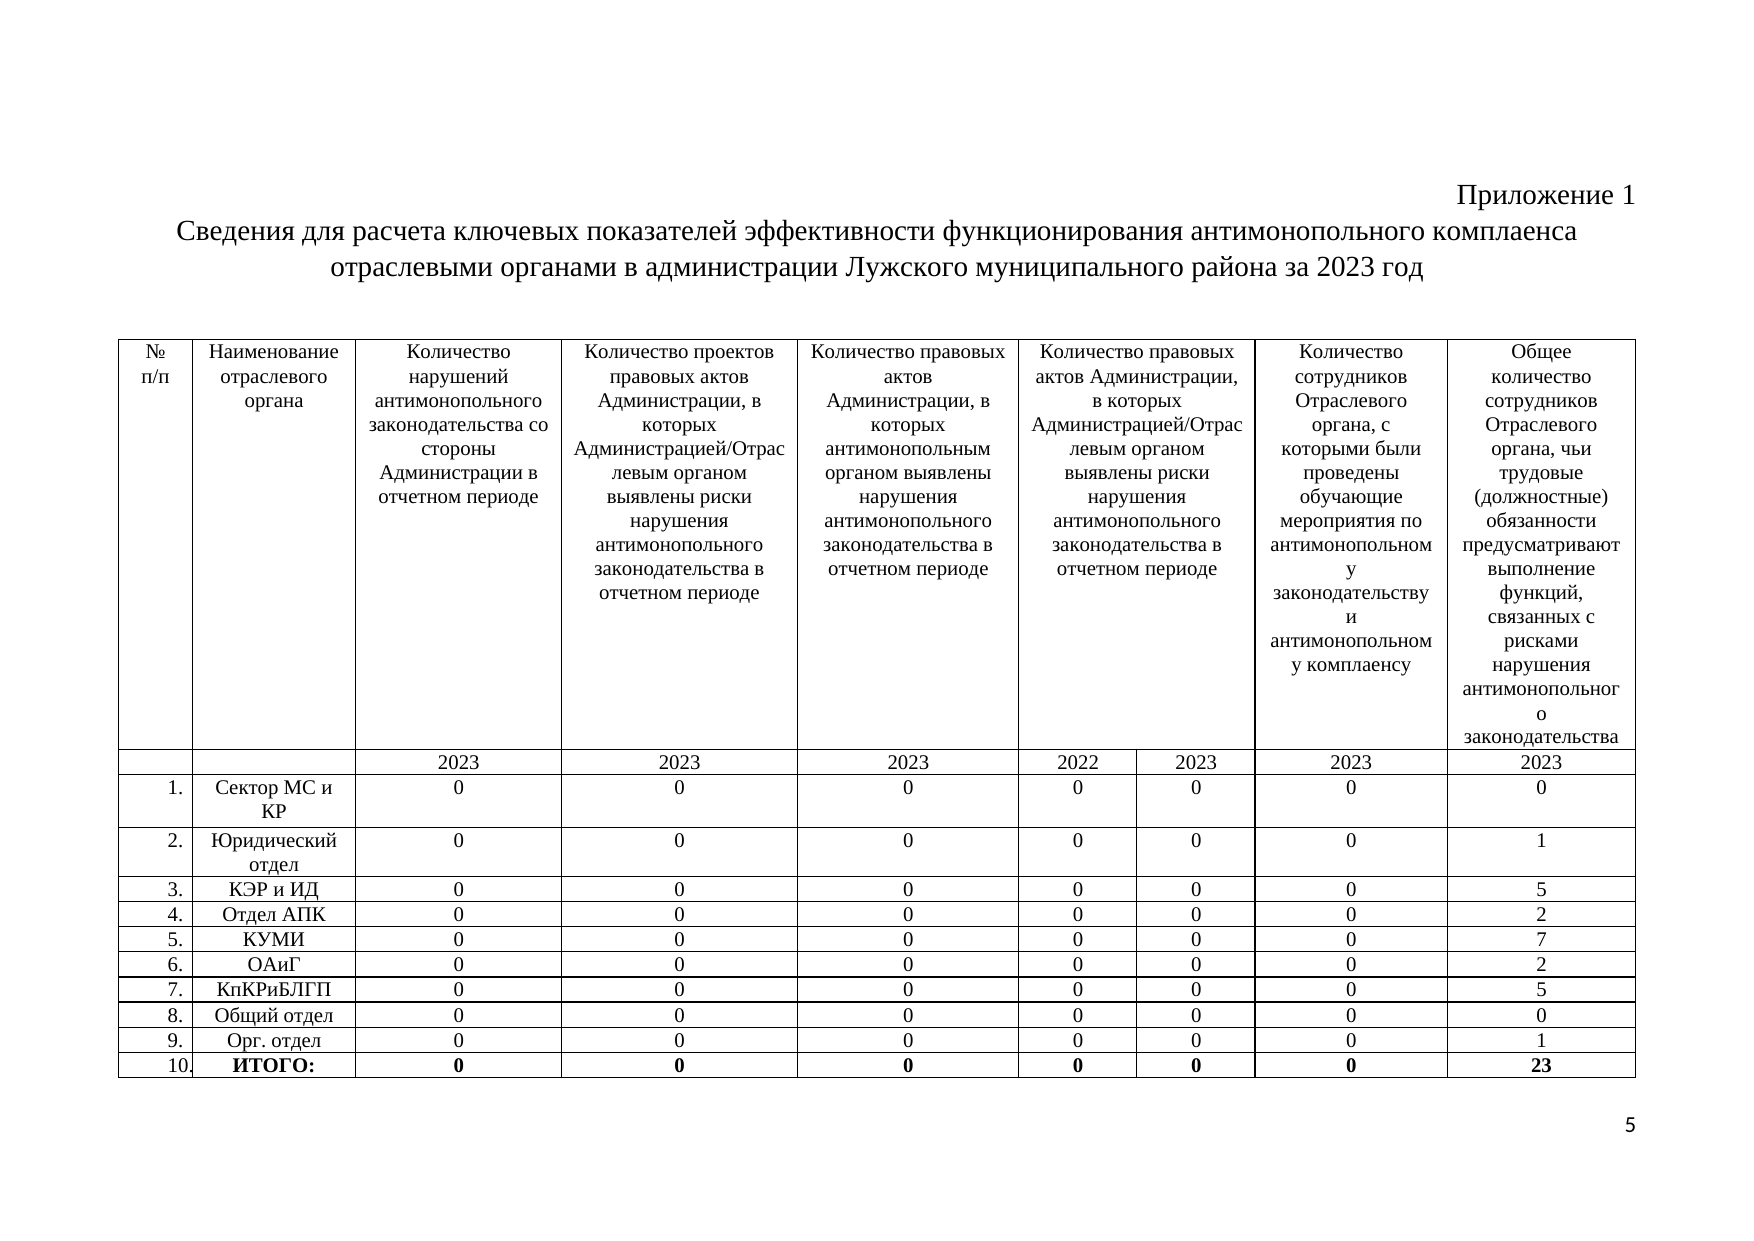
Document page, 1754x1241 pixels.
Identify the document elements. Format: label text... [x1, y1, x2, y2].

table_cell 2 [1448, 902, 1635, 926]
table_cell 0 [798, 1003, 1018, 1027]
table_cell 2023 [1256, 750, 1447, 774]
table_cell 0 [1256, 775, 1447, 827]
table_cell ИТОГО: [193, 1053, 355, 1077]
table_cell 0 [1137, 1003, 1254, 1027]
table_cell 0 [1256, 902, 1447, 926]
table_cell 2022 [1019, 750, 1136, 774]
table_cell 0 [356, 1053, 561, 1077]
table_header № п/п [119, 340, 192, 748]
table_cell 2023 [356, 750, 561, 774]
table_cell 0 [1019, 902, 1136, 926]
table_cell 0 [1019, 877, 1136, 901]
table_cell Общий отдел [193, 1003, 355, 1027]
table_cell 0 [798, 927, 1018, 951]
table_cell 0 [1137, 877, 1254, 901]
table_cell 2023 [798, 750, 1018, 774]
table_cell 0 [1256, 1003, 1447, 1027]
table_cell 0 [356, 927, 561, 951]
table_cell 0 [798, 775, 1018, 827]
table_cell 0 [1137, 775, 1254, 827]
table_cell 0 [356, 1003, 561, 1027]
table_header Количество проектов правовых актов Администрации, в которых Администрацией/Отраслевым органом выявлены риски нарушения антимонопольного законодательства в отчетном периоде [562, 340, 797, 748]
table_header Количество нарушений антимонопольного законодательства со стороны Администрации в отчетном периоде [356, 340, 561, 748]
table_cell 0 [1256, 927, 1447, 951]
table_cell [119, 1003, 192, 1027]
table_cell 0 [1137, 1053, 1254, 1077]
table_cell 0 [1019, 1028, 1136, 1052]
table_cell 0 [1256, 952, 1447, 976]
table_cell 0 [1256, 828, 1447, 876]
table_cell 0 [1137, 902, 1254, 926]
table_cell 0 [798, 1028, 1018, 1052]
table_cell 0 [798, 877, 1018, 901]
table_cell 0 [1256, 1053, 1447, 1077]
table_cell Юридический отдел [193, 828, 355, 876]
table_cell 7 [1448, 927, 1635, 951]
table_cell [193, 750, 355, 774]
table_cell 0 [798, 902, 1018, 926]
table_cell 2023 [1137, 750, 1254, 774]
table_cell 0 [1019, 952, 1136, 976]
table_cell 0 [1137, 927, 1254, 951]
table_cell 0 [1448, 1003, 1635, 1027]
table_cell 2023 [1448, 750, 1635, 774]
table_cell 0 [798, 952, 1018, 976]
table_cell 0 [1019, 775, 1136, 827]
table_cell 2023 [562, 750, 797, 774]
table_cell 0 [562, 978, 797, 1001]
table_cell 2 [1448, 952, 1635, 976]
table_cell [119, 952, 192, 976]
table_header Количество сотрудников Отраслевого органа, с которыми были проведены обучающие мероприятия по антимонопольному законодательству и антимонопольному комплаенсу [1256, 340, 1447, 748]
table_cell Сектор МС и КР [193, 775, 355, 827]
table_header Общее количество сотрудников Отраслевого органа, чьи трудовые (должностные) обязанности предусматривают выполнение функций, связанных с рисками нарушения антимонопольного законодательства [1448, 340, 1635, 748]
table_cell 0 [562, 828, 797, 876]
table_header Количество правовых актов Администрации, в которых Администрацией/Отраслевым органом выявлены риски нарушения антимонопольного законодательства в отчетном периоде [1019, 340, 1254, 748]
table_cell 1 [1448, 828, 1635, 876]
table_cell 0 [1448, 775, 1635, 827]
table_cell 0 [562, 1028, 797, 1052]
table_cell 0 [1019, 978, 1136, 1001]
table_cell 0 [1137, 952, 1254, 976]
table_cell 0 [1019, 927, 1136, 951]
table_cell 0 [356, 978, 561, 1001]
table_cell 0 [1019, 1053, 1136, 1077]
table_cell 0 [798, 828, 1018, 876]
text Сведения для расчета ключевых показателей эффективности функционирования антимонопольного комплаенса [118, 213, 1636, 247]
table_cell [119, 750, 192, 774]
table_cell [119, 927, 192, 951]
table_cell 0 [356, 952, 561, 976]
table_cell ОАиГ [193, 952, 355, 976]
table_cell 0 [562, 877, 797, 901]
table_cell [119, 978, 192, 1001]
table_cell 0 [1019, 828, 1136, 876]
table_cell 0 [562, 927, 797, 951]
table_cell [119, 877, 192, 901]
table_cell 0 [1137, 1028, 1254, 1052]
table_cell 0 [798, 978, 1018, 1001]
table_header Наименование отраслевого органа [193, 340, 355, 748]
table_cell 0 [562, 952, 797, 976]
table_cell [119, 1028, 192, 1052]
table_cell 5 [1448, 877, 1635, 901]
table_cell Отдел АПК [193, 902, 355, 926]
table_cell [119, 1053, 192, 1077]
table_cell [119, 902, 192, 926]
table_cell 0 [356, 828, 561, 876]
table_cell [119, 775, 192, 827]
table_cell КпКРиБЛГП [193, 978, 355, 1001]
table_cell Орг. отдел [193, 1028, 355, 1052]
table_cell 0 [356, 902, 561, 926]
table_cell 0 [356, 877, 561, 901]
table_cell 0 [356, 775, 561, 827]
table_cell 0 [562, 1003, 797, 1027]
table_header Количество правовых актов Администрации, в которых антимонопольным органом выявлены нарушения антимонопольного законодательства в отчетном периоде [798, 340, 1018, 748]
table_cell 0 [356, 1028, 561, 1052]
text Приложение 1 [118, 177, 1636, 211]
table_cell 0 [1137, 978, 1254, 1001]
table_cell КЭР и ИД [193, 877, 355, 901]
table_cell 23 [1448, 1053, 1635, 1077]
table_cell 0 [1256, 978, 1447, 1001]
table_cell 0 [1256, 1028, 1447, 1052]
table_cell 5 [1448, 978, 1635, 1001]
table_cell КУМИ [193, 927, 355, 951]
table_cell 0 [1019, 1003, 1136, 1027]
table_cell [119, 828, 192, 876]
table_cell 0 [1256, 877, 1447, 901]
table_cell 0 [562, 1053, 797, 1077]
table_cell 1 [1448, 1028, 1635, 1052]
table_cell 0 [1137, 828, 1254, 876]
text отраслевыми органами в администрации Лужского муниципального района за 2023 год [118, 249, 1636, 283]
table_cell 0 [562, 775, 797, 827]
table_cell 0 [562, 902, 797, 926]
table_cell 0 [798, 1053, 1018, 1077]
